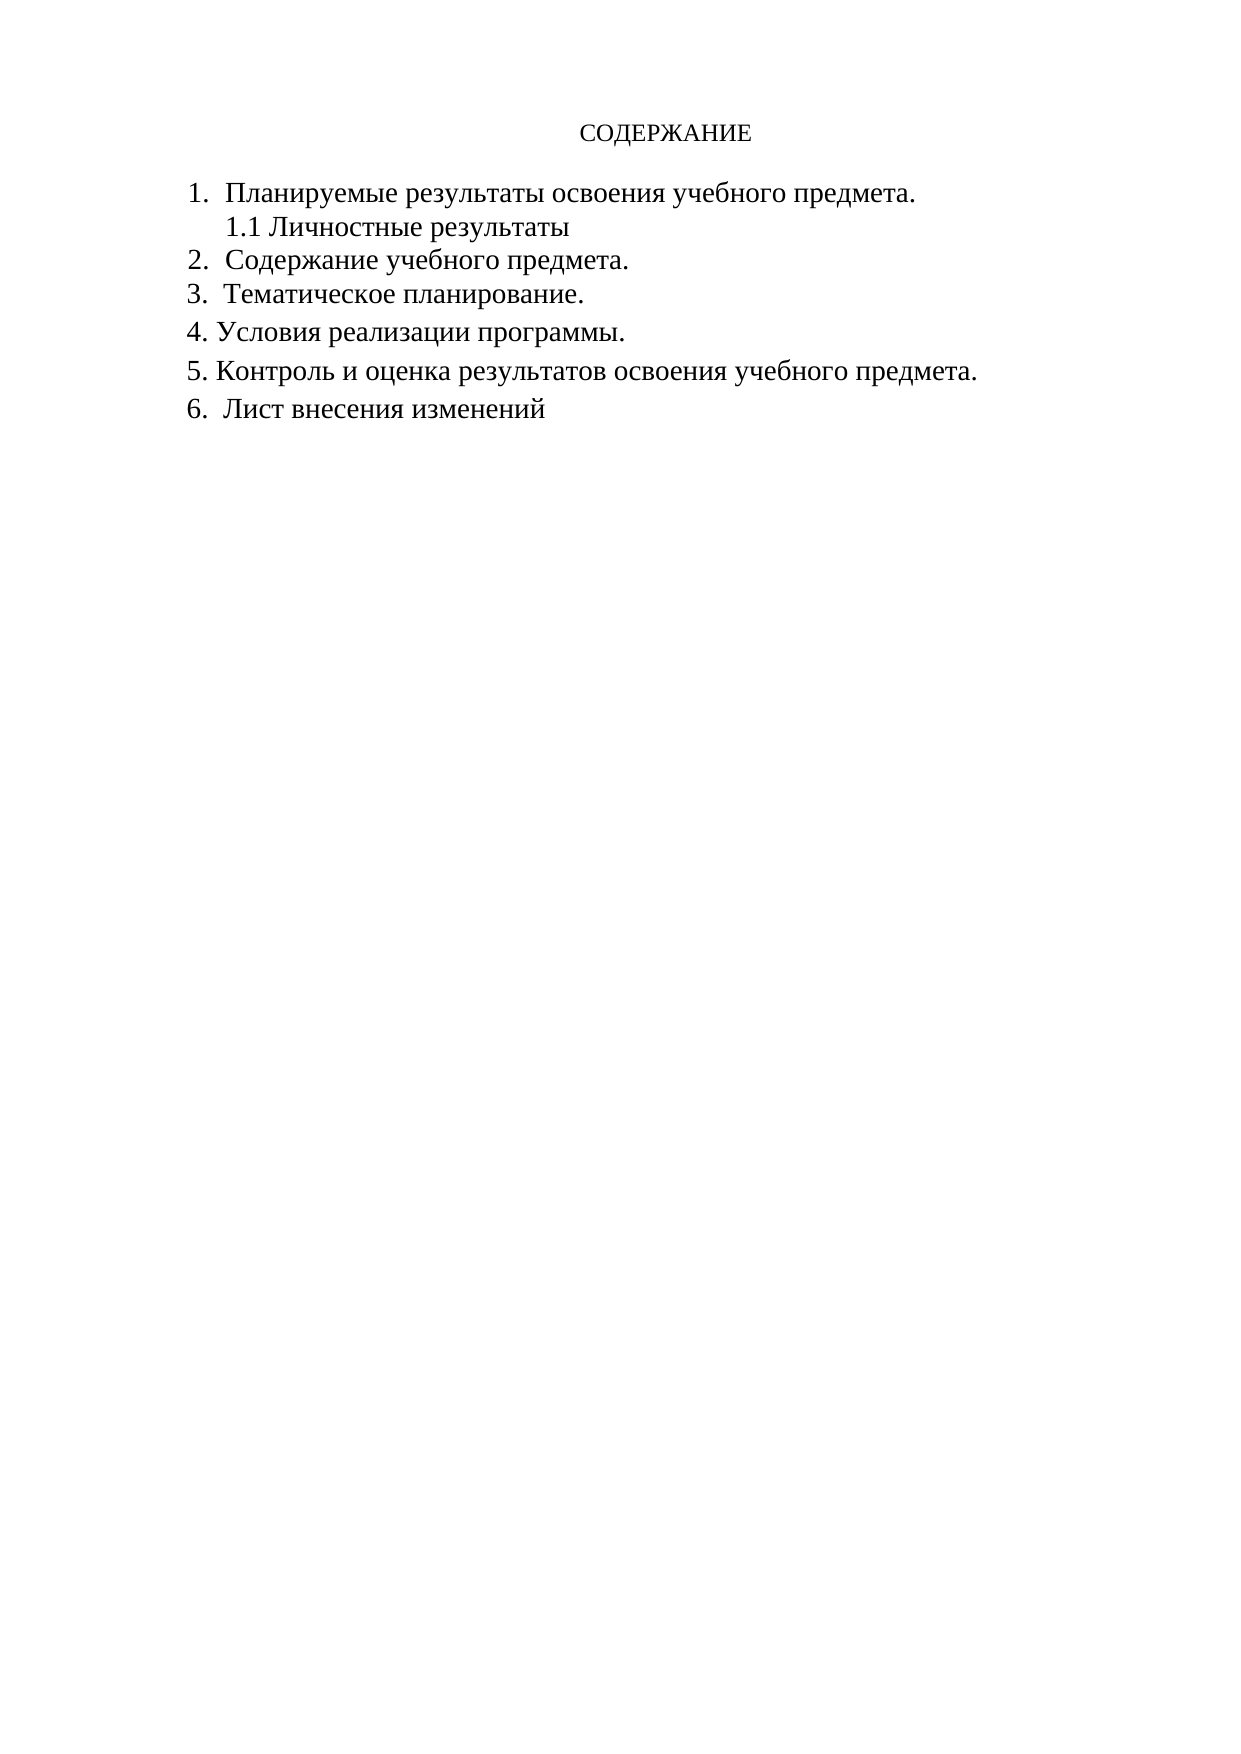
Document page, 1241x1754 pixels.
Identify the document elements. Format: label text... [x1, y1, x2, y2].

subtitle СОДЕРЖАНИЕ [150, 118, 1181, 146]
text 5. Контроль и оценка результатов освоения учебного предмета. [150, 353, 1181, 386]
list Планируемые результаты освоения учебного предмета. [187, 175, 1181, 209]
list Содержание учебного предмета. [187, 242, 1181, 276]
list 1.1 Личностные результаты [225, 209, 1181, 242]
text 6. Лист внесения изменений [150, 391, 1181, 425]
text 3. Тематическое планирование. 4. Условия реализации программы. [150, 276, 1181, 348]
